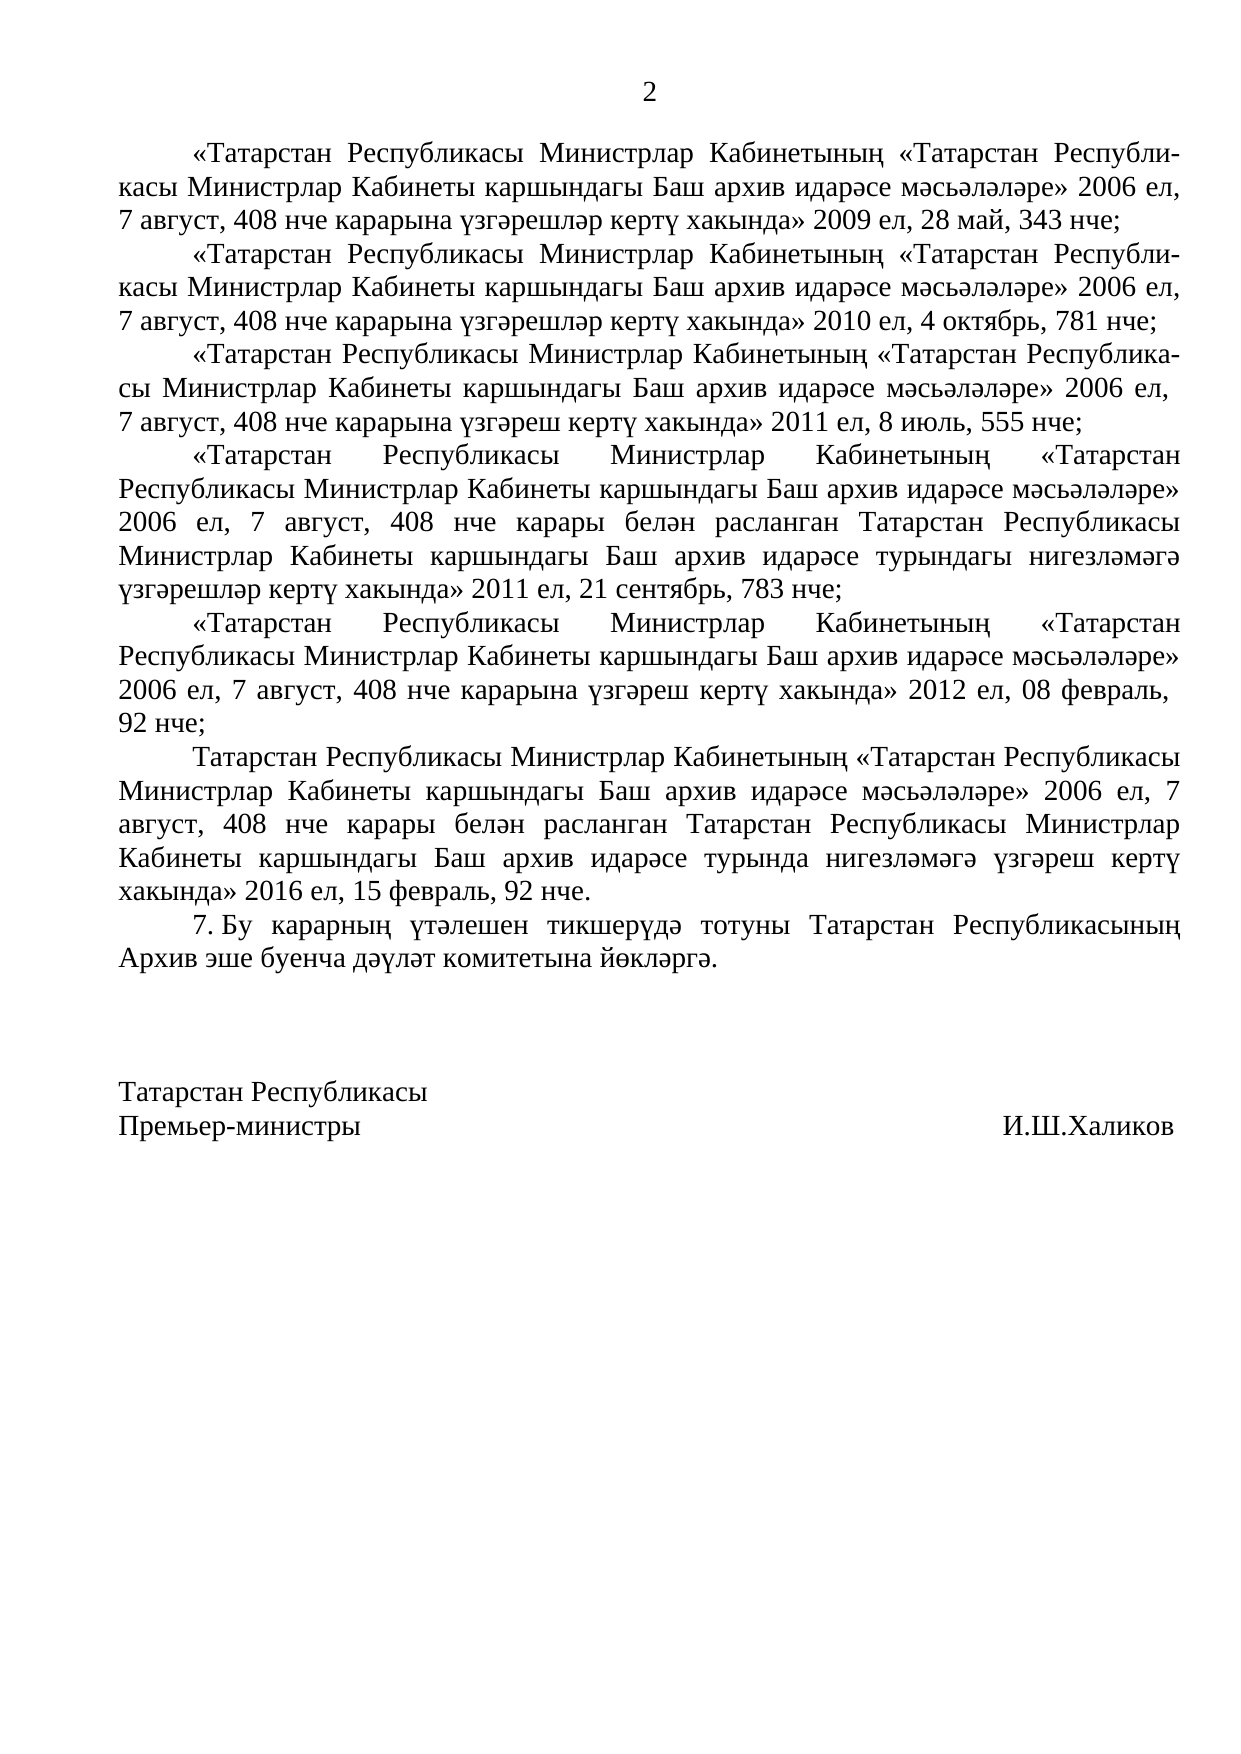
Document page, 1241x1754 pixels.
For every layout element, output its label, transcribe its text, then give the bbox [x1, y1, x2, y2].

text «Татарстан Республикасы Министрлар Кабинетының «Татарстан Республи-касы Министрлар Кабинеты каршындагы Баш архив идарәсе мәсьәләләре» 2006 ел, 7 август, 408 нче карарына үзгәрешләр кертү хакында» 2009 ел, 28 май, 343 нче; [118, 135, 1181, 236]
text «Татарстан Республикасы Министрлар Кабинетының «Татарстан Республика-сы Министрлар Кабинеты каршындагы Баш архив идарәсе мәсьәләләре» 2006 ел, 7 август, 408 нче карарына үзгәреш кертү хакында» 2011 ел, 8 июль, 555 нче; [118, 337, 1181, 437]
text 7. Бу карарның үтәлешен тикшерүдә тотуны Татарстан Республикасының Архив эше буенча дәүләт комитетына йөкләргә. [118, 907, 1181, 974]
text Татарстан Республикасы Министрлар Кабинетының «Татарстан Республикасы Министрлар Кабинеты каршындагы Баш архив идарәсе мәсьәләләре» 2006 ел, 7 август, 408 нче карары белән расланган Татарстан Республикасы Министрлар Кабинеты каршындагы Баш архив идарәсе турында нигезләмәгә үзгәреш кертү хакында» 2016 ел, 15 февраль, 92 нче. [118, 739, 1181, 907]
text Татарстан Республикасы [118, 1074, 1181, 1108]
text «Татарстан Республикасы Министрлар Кабинетының «Татарстан Республикасы Министрлар Кабинеты каршындагы Баш архив идарәсе мәсьәләләре» 2006 ел, 7 август, 408 нче карары белән расланган Татарстан Республикасы Министрлар Кабинеты каршындагы Баш архив идарәсе турындагы нигезләмәгә үзгәрешләр кертү хакында» 2011 ел, 21 сентябрь, 783 нче; [118, 437, 1181, 605]
text «Татарстан Республикасы Министрлар Кабинетының «Татарстан Республикасы Министрлар Кабинеты каршындагы Баш архив идарәсе мәсьәләләре» 2006 ел, 7 август, 408 нче карарына үзгәреш кертү хакында» 2012 ел, 08 февраль, 92 нче; [118, 605, 1181, 739]
text «Татарстан Республикасы Министрлар Кабинетының «Татарстан Республи-касы Министрлар Кабинеты каршындагы Баш архив идарәсе мәсьәләләре» 2006 ел, 7 август, 408 нче карарына үзгәрешләр кертү хакында» 2010 ел, 4 октябрь, 781 нче; [118, 236, 1181, 337]
text Премьер-министры И.Ш.Халиков [118, 1108, 1181, 1142]
